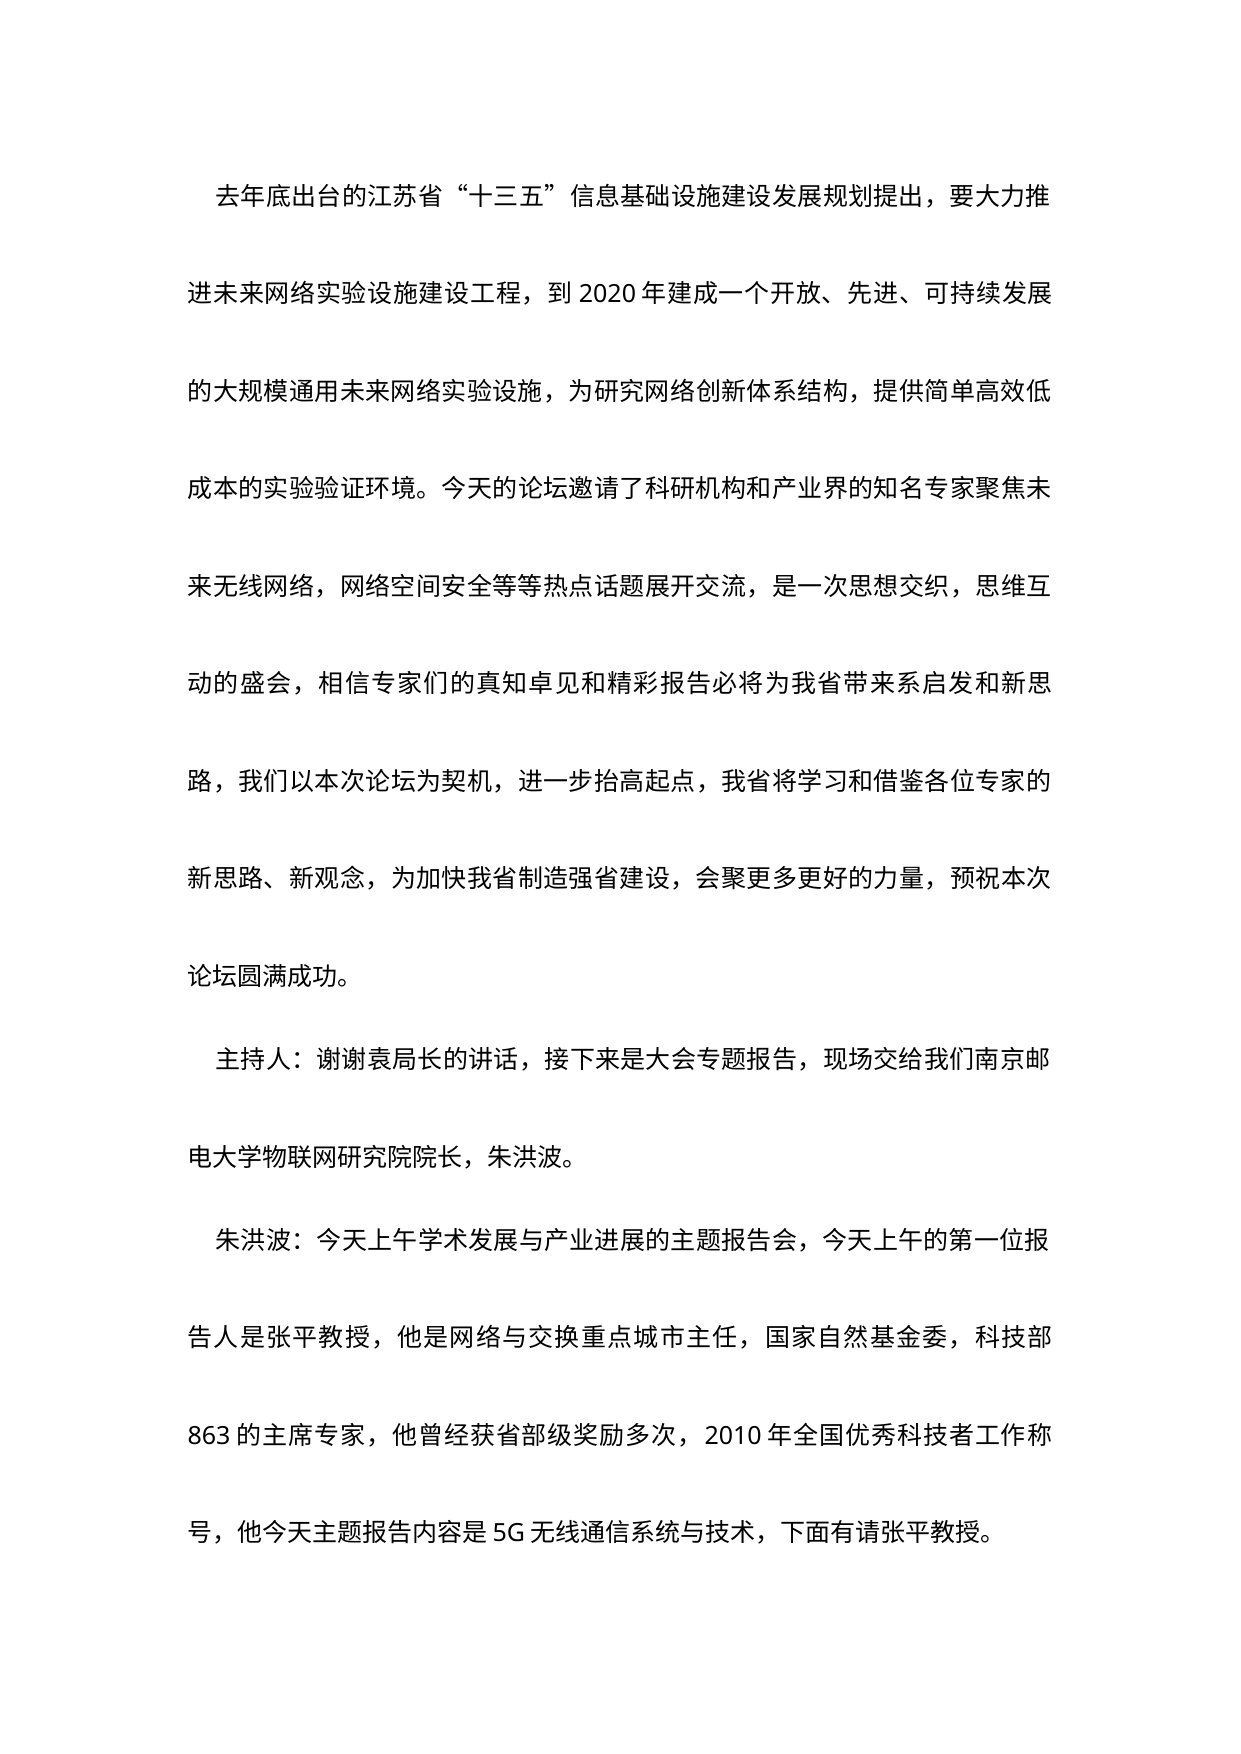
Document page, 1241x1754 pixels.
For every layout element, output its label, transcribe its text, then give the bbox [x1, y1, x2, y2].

text 去年底出台的江苏省“十三五”信息基础设施建设发展规划提出，要大力推进未来网络实验设施建设工程，到2020年建成一个开放、先进、可持续发展的大规模通用未来网络实验设施，为研究网络创新体系结构，提供简单高效低成本的实验验证环境。今天的论坛邀请了科研机构和产业界的知名专家聚焦未来无线网络，网络空间安全等等热点话题展开交流，是一次思想交织，思维互动的盛会，相信专家们的真知卓见和精彩报告必将为我省带来系启发和新思路，我们以本次论坛为契机，进一步抬高起点，我省将学习和借鉴各位专家的新思路、新观念，为加快我省制造强省建设，会聚更多更好的力量，预祝本次论坛圆满成功。 [187, 162, 1053, 1007]
text 朱洪波：今天上午学术发展与产业进展的主题报告会，今天上午的第一位报告人是张平教授，他是网络与交换重点城市主任，国家自然基金委，科技部863的主席专家，他曾经获省部级奖励多次，2010年全国优秀科技者工作称号，他今天主题报告内容是5G无线通信系统与技术，下面有请张平教授。 [187, 1206, 1053, 1563]
text 主持人：谢谢袁局长的讲话，接下来是大会专题报告，现场交给我们南京邮电大学物联网研究院院长，朱洪波。 [187, 1025, 1053, 1188]
